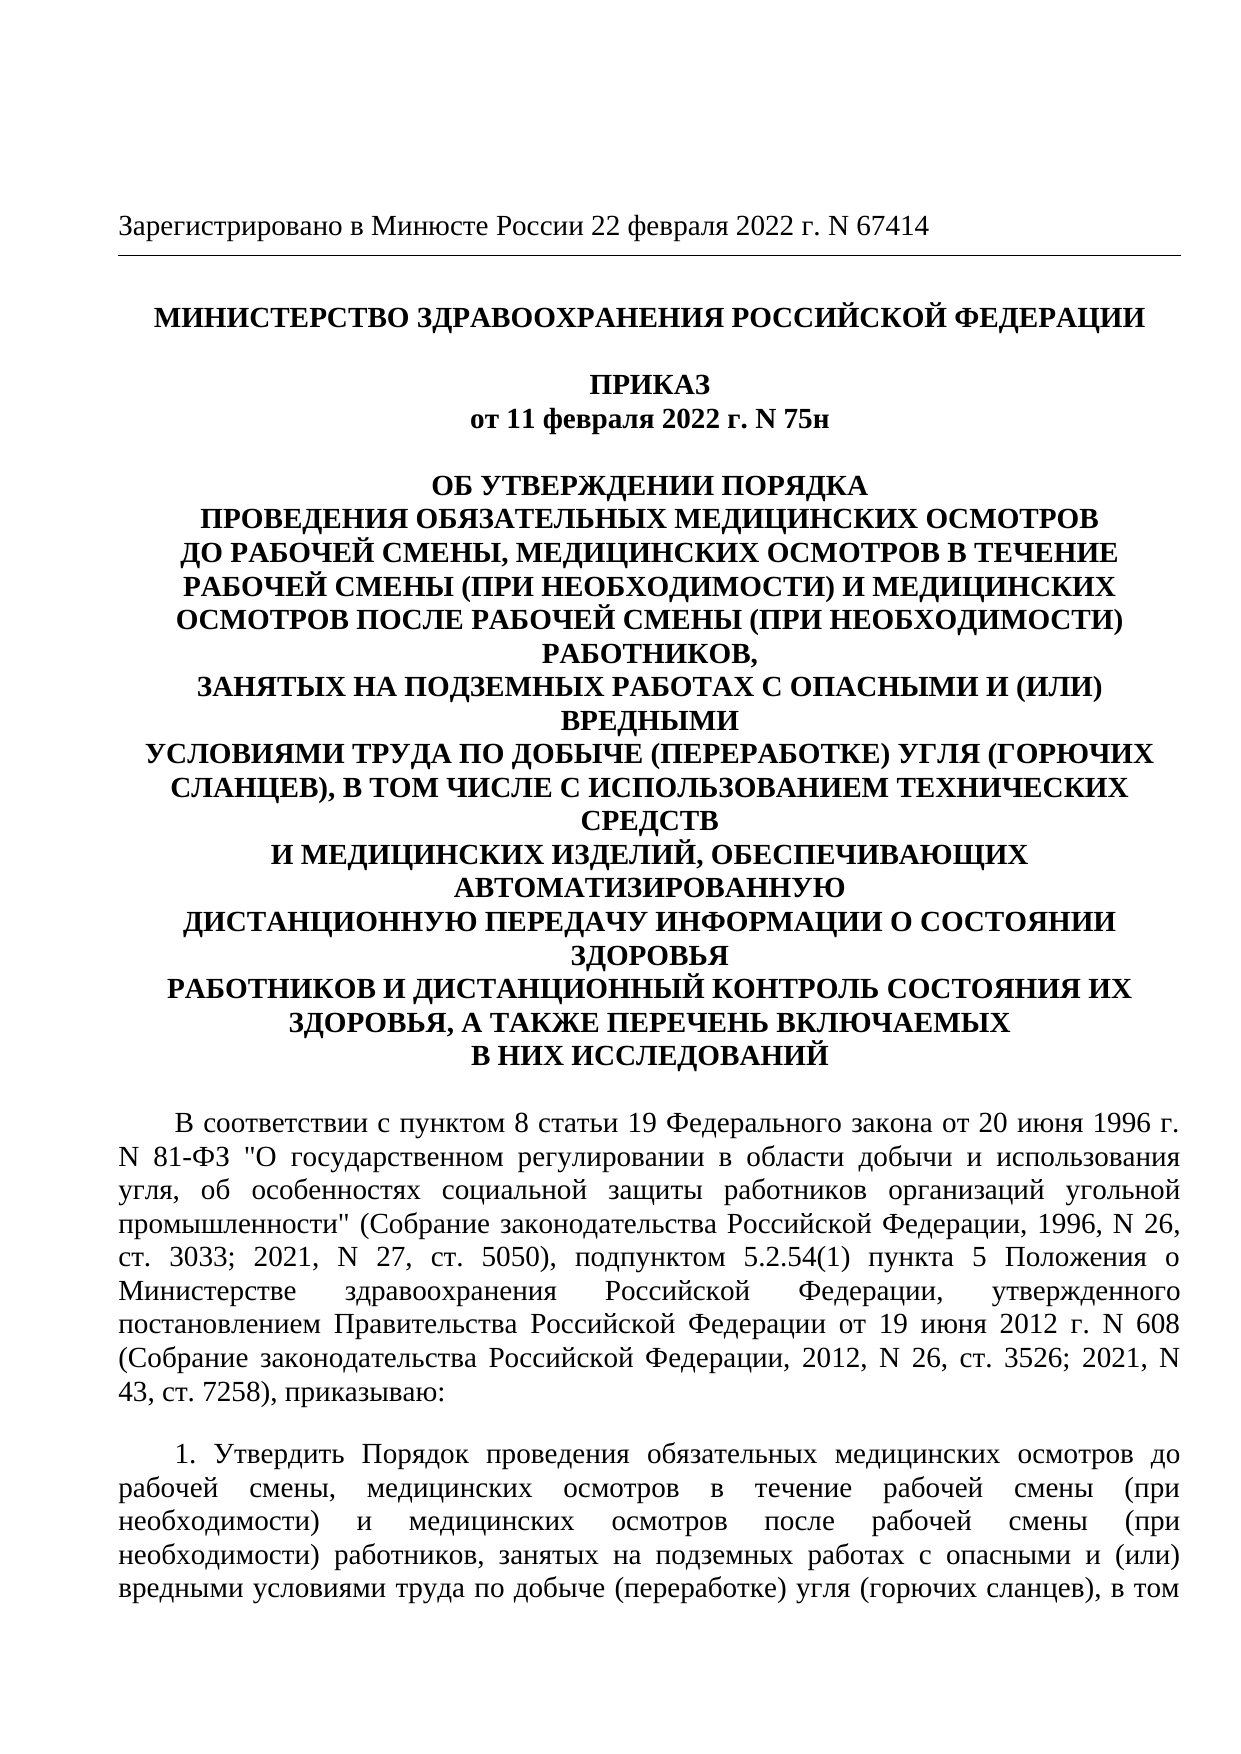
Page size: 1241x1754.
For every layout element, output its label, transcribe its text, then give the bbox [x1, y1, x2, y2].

title ОСМОТРОВ ПОСЛЕ РАБОЧЕЙ СМЕНЫ (ПРИ НЕОБХОДИМОСТИ) РАБОТНИКОВ, [118, 602, 1181, 669]
title ЗАНЯТЫХ НА ПОДЗЕМНЫХ РАБОТАХ С ОПАСНЫМИ И (ИЛИ) ВРЕДНЫМИ [118, 669, 1181, 736]
text Зарегистрировано в Минюсте России 22 февраля 2022 г. N 67414 [118, 208, 1181, 242]
title ДО РАБОЧЕЙ СМЕНЫ, МЕДИЦИНСКИХ ОСМОТРОВ В ТЕЧЕНИЕ [118, 535, 1181, 569]
title УСЛОВИЯМИ ТРУДА ПО ДОБЫЧЕ (ПЕРЕРАБОТКЕ) УГЛЯ (ГОРЮЧИХ [118, 736, 1181, 770]
title РАБОЧЕЙ СМЕНЫ (ПРИ НЕОБХОДИМОСТИ) И МЕДИЦИНСКИХ [118, 569, 1181, 602]
title ДИСТАНЦИОННУЮ ПЕРЕДАЧУ ИНФОРМАЦИИ О СОСТОЯНИИ ЗДОРОВЬЯ [118, 904, 1181, 971]
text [118, 1436, 1181, 1604]
title ПРОВЕДЕНИЯ ОБЯЗАТЕЛЬНЫХ МЕДИЦИНСКИХ ОСМОТРОВ [118, 502, 1181, 535]
title РАБОТНИКОВ И ДИСТАНЦИОННЫЙ КОНТРОЛЬ СОСТОЯНИЯ ИХ [118, 971, 1181, 1005]
title МИНИСТЕРСТВО ЗДРАВООХРАНЕНИЯ РОССИЙСКОЙ ФЕДЕРАЦИИ [118, 300, 1181, 334]
title ПРИКАЗ [118, 367, 1181, 401]
text В соответствии с пунктом 8 статьи 19 Федерального закона от 20 июня 1996 г. N 81-ФЗ "О государственном регулировании в области добычи и использования угля, об особенностях социальной защиты работников организаций угольной промышленности" (Собрание законодательства Российской Федерации, 1996, N 26, ст. 3033; 2021, N 27, ст. 5050), подпунктом 5.2.54(1) пункта 5 Положения о Министерстве здравоохранения Российской Федерации, утвержденного постановлением Правительства Российской Федерации от 19 июня 2012 г. N 608 (Собрание законодательства Российской Федерации, 2012, N 26, ст. 3526; 2021, N 43, ст. 7258), приказываю: [118, 1105, 1181, 1407]
title В НИХ ИССЛЕДОВАНИЙ [118, 1038, 1181, 1072]
title СЛАНЦЕВ), В ТОМ ЧИСЛЕ С ИСПОЛЬЗОВАНИЕМ ТЕХНИЧЕСКИХ СРЕДСТВ [118, 770, 1181, 837]
title И МЕДИЦИНСКИХ ИЗДЕЛИЙ, ОБЕСПЕЧИВАЮЩИХ АВТОМАТИЗИРОВАННУЮ [118, 837, 1181, 904]
title ЗДОРОВЬЯ, А ТАКЖЕ ПЕРЕЧЕНЬ ВКЛЮЧАЕМЫХ [118, 1005, 1181, 1038]
title от 11 февраля 2022 г. N 75н [118, 401, 1181, 434]
title ОБ УТВЕРЖДЕНИИ ПОРЯДКА [118, 468, 1181, 502]
